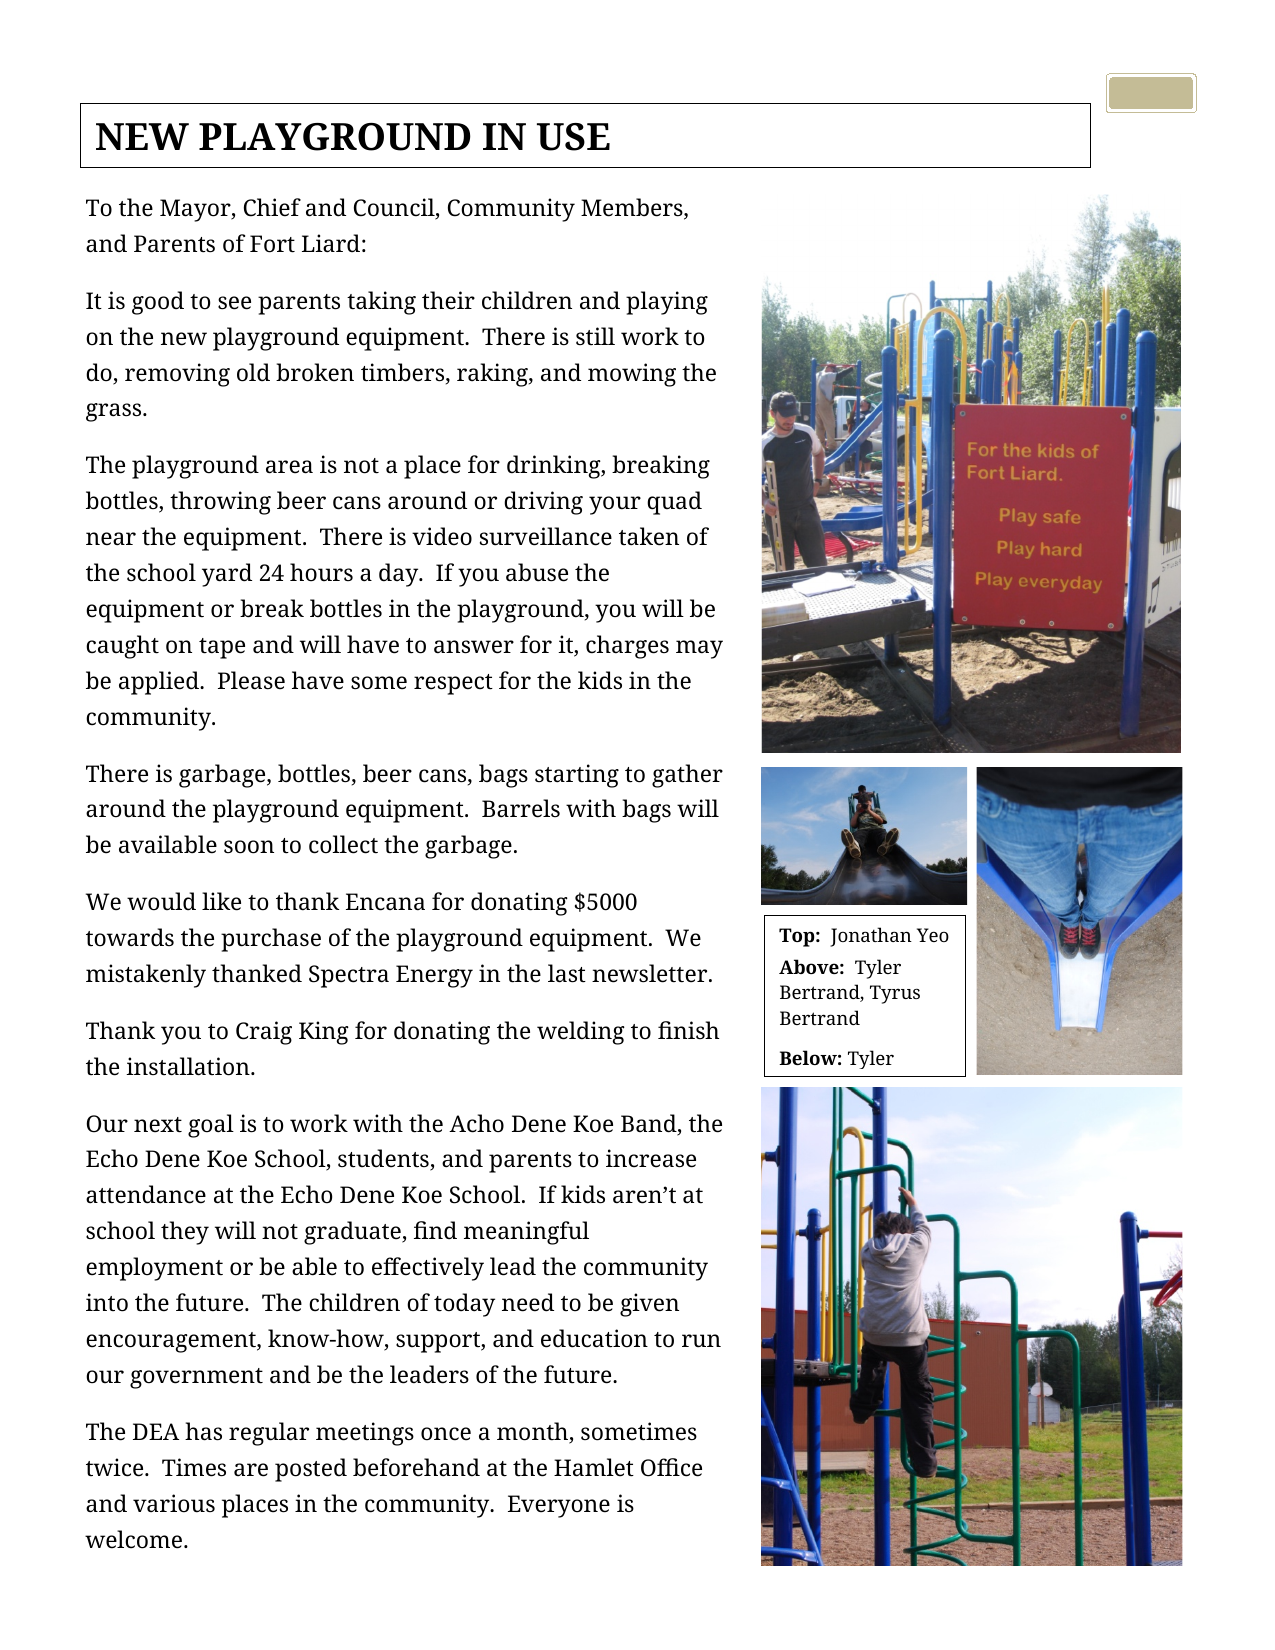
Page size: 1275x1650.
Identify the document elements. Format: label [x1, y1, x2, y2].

picture [976, 767, 1183, 1075]
picture [761, 1087, 1183, 1566]
picture [762, 195, 1181, 753]
picture [761, 767, 968, 905]
